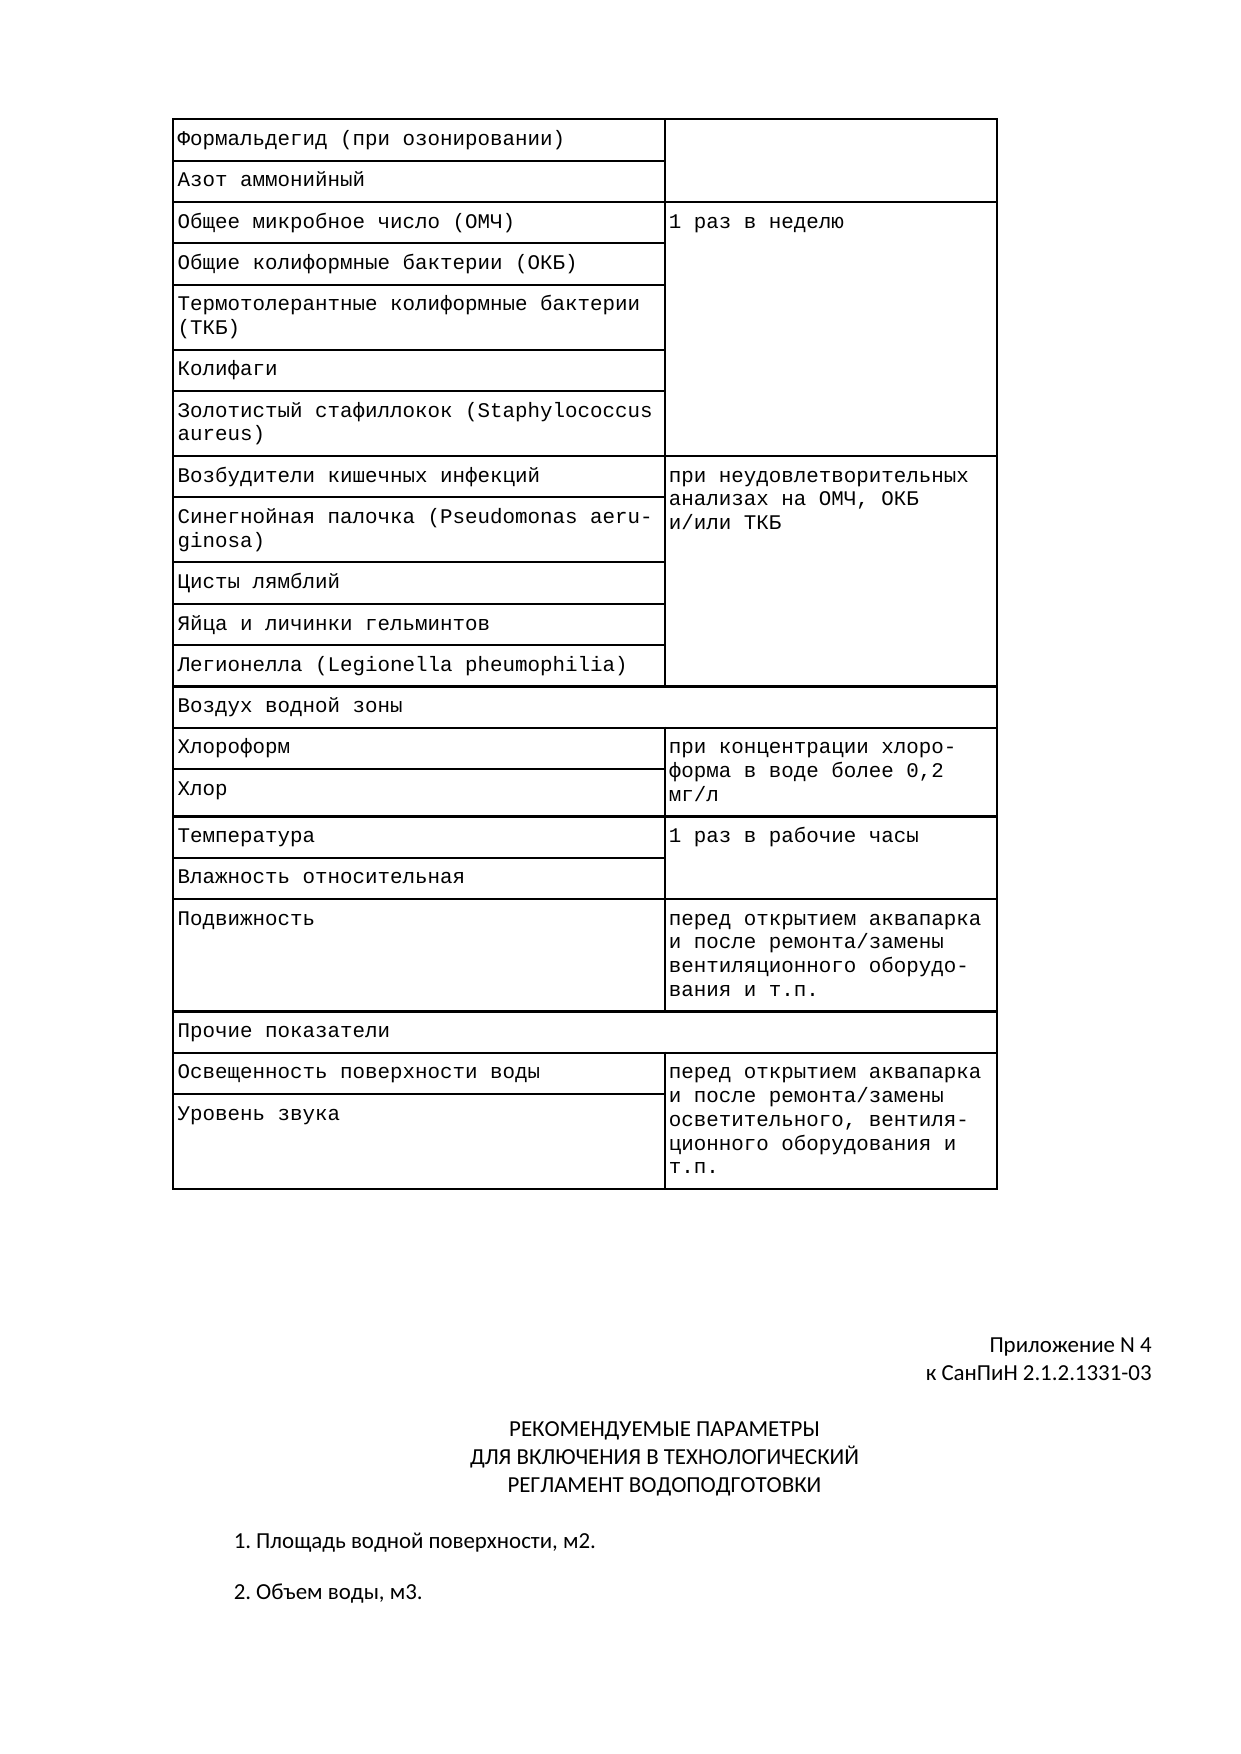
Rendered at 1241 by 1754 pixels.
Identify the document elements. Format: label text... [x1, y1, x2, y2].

table_cell Общее микробное число (ОМЧ) [174, 203, 664, 242]
table_cell Уровень звука [174, 1095, 664, 1188]
text РЕГЛАМЕНТ ВОДОПОДГОТОВКИ [177, 1470, 1152, 1498]
text 1. Площадь водной поверхности, м2. [177, 1526, 1152, 1554]
table_cell Азот аммонийный [174, 162, 664, 201]
table_cell 1 раз в неделю [666, 203, 996, 455]
table_cell при неудовлетворительных анализах на ОМЧ, ОКБ и/или ТКБ [666, 457, 996, 685]
table_cell перед открытием аквапарка и после ремонта/замены вентиляционного оборудо- вания и т.п. [666, 900, 996, 1010]
table_cell Температура [174, 818, 664, 857]
table_cell 1 раз в рабочие часы [666, 818, 996, 898]
table_cell Яйца и личинки гельминтов [174, 605, 664, 644]
table_cell Цисты лямблий [174, 563, 664, 603]
table_cell перед открытием аквапарка и после ремонта/замены осветительного, вентиля- ционного оборудования и т.п. [666, 1054, 996, 1188]
text РЕКОМЕНДУЕМЫЕ ПАРАМЕТРЫ [177, 1414, 1152, 1442]
text Приложение N 4 [177, 1330, 1152, 1358]
text ДЛЯ ВКЛЮЧЕНИЯ В ТЕХНОЛОГИЧЕСКИЙ [177, 1442, 1152, 1470]
table_cell Освещенность поверхности воды [174, 1054, 664, 1093]
table_cell Воздух водной зоны [174, 688, 996, 727]
table_cell Золотистый стафиллокок (Staphylococcus aureus) [174, 392, 664, 455]
text 2. Объем воды, м3. [177, 1577, 1152, 1605]
table_cell Общие колиформные бактерии (ОКБ) [174, 244, 664, 283]
table_cell Колифаги [174, 351, 664, 390]
table_cell Термотолерантные колиформные бактерии (ТКБ) [174, 286, 664, 348]
table_cell Возбудители кишечных инфекций [174, 457, 664, 496]
table_cell Прочие показатели [174, 1013, 996, 1052]
table_cell Подвижность [174, 900, 664, 1010]
table_cell Хлор [174, 770, 664, 815]
table_cell Влажность относительная [174, 859, 664, 898]
text к СанПиН 2.1.2.1331-03 [177, 1358, 1152, 1386]
table_cell Формальдегид (при озонировании) [174, 120, 664, 159]
table_cell Легионелла (Legionella pheumophilia) [174, 646, 664, 685]
table_cell Синегнойная палочка (Pseudomonas aeru- ginosa) [174, 498, 664, 561]
table_cell Хлороформ [174, 729, 664, 768]
table_cell при концентрации хлоро- форма в воде более 0,2 мг/л [666, 729, 996, 815]
